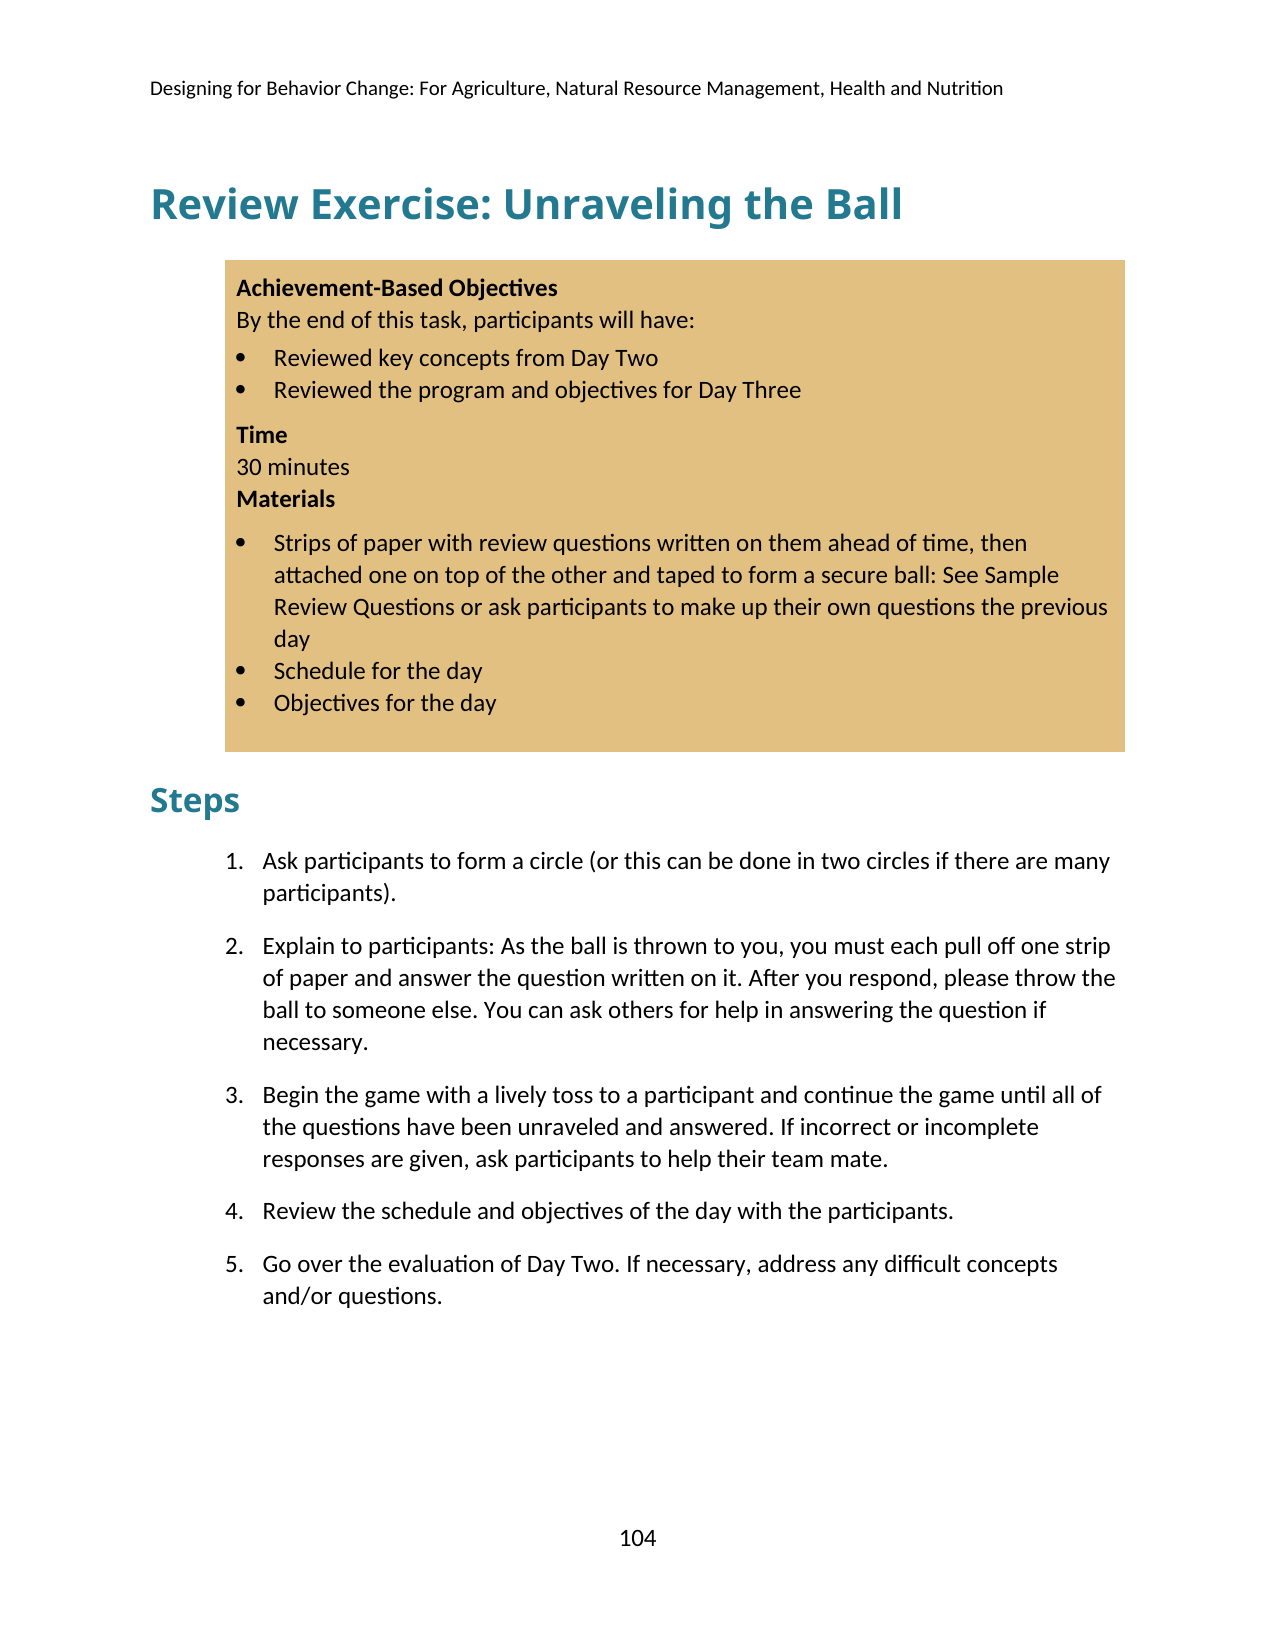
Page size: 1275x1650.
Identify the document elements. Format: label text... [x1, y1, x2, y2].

subtitle Steps [150, 777, 1125, 822]
list Explain to participants: As the ball is thrown to you, you must each pull off one strip of paper and answer the question written on it. After you respond, please throw the ball to someone else. You can ask others for help in answering the question if necessary. [225, 930, 1125, 1056]
list Ask participants to form a circle (or this can be done in two circles if there are many participants). [225, 845, 1125, 908]
subtitle Review Exercise: Unraveling the Ball [150, 175, 1125, 232]
list Review the schedule and objectives of the day with the participants. [225, 1196, 1125, 1226]
list Begin the game with a lively toss to a participant and continue the game until all of the questions have been unraveled and answered. If incorrect or incomplete responses are given, ask participants to help their team mate. [225, 1079, 1125, 1173]
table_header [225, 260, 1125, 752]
list Go over the evaluation of Day Two. If necessary, address any difficult concepts and/or questions. [225, 1248, 1125, 1311]
